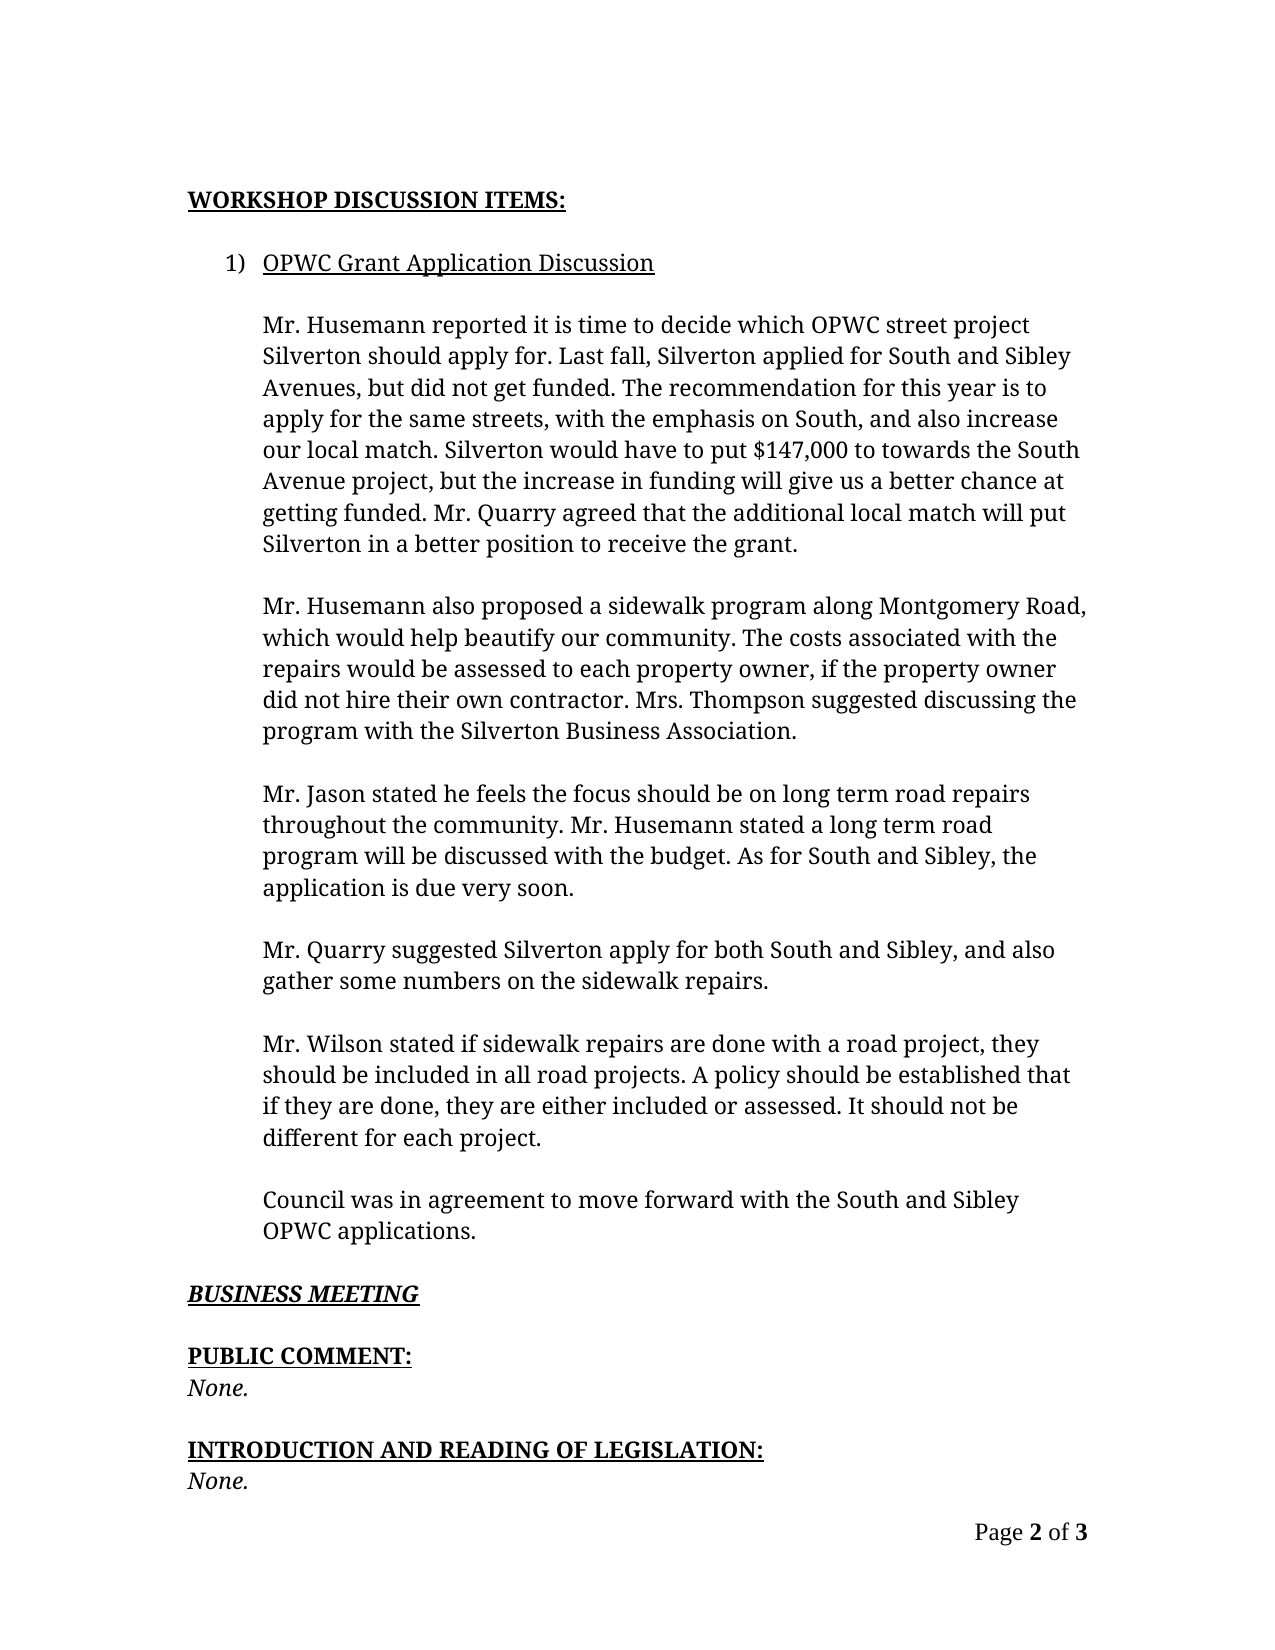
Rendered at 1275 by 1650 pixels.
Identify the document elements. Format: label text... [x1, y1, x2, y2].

list OPWC Grant Application Discussion [225, 247, 1087, 278]
list Mr. Husemann also proposed a sidewalk program along Montgomery Road, which would help beautify our community. The costs associated with the repairs would be assessed to each property owner, if the property owner did not hire their own contractor. Mrs. Thompson suggested discussing the program with the Silverton Business Association. [262, 590, 1087, 747]
list Council was in agreement to move forward with the South and Sibley OPWC applications. [262, 1184, 1087, 1247]
list Mr. Wilson stated if sidewalk repairs are done with a road project, they should be included in all road projects. A policy should be established that if they are done, they are either included or assessed. It should not be different for each project. [262, 1028, 1087, 1153]
list Mr. Jason stated he feels the focus should be on long term road repairs throughout the community. Mr. Husemann stated a long term road program will be discussed with the budget. As for South and Sibley, the application is due very soon. [262, 778, 1087, 903]
list Mr. Husemann reported it is time to decide which OPWC street project Silverton should apply for. Last fall, Silverton applied for South and Sibley Avenues, but did not get funded. The recommendation for this year is to apply for the same streets, with the emphasis on South, and also increase our local match. Silverton would have to put $147,000 to towards the South Avenue project, but the increase in funding will give us a better chance at getting funded. Mr. Quarry agreed that the additional local match will put Silverton in a better position to receive the grant. [262, 278, 1087, 559]
text PUBLIC COMMENT: [187, 1340, 1087, 1372]
text None. [187, 1465, 1087, 1497]
text None. [187, 1372, 1087, 1403]
text BUSINESS MEETING [187, 1278, 1087, 1309]
list Mr. Quarry suggested Silverton apply for both South and Sibley, and also gather some numbers on the sidewalk repairs. [262, 934, 1087, 997]
text WORKSHOP DISCUSSION ITEMS: [187, 184, 1087, 215]
text INTRODUCTION AND READING OF LEGISLATION: [187, 1434, 1087, 1465]
